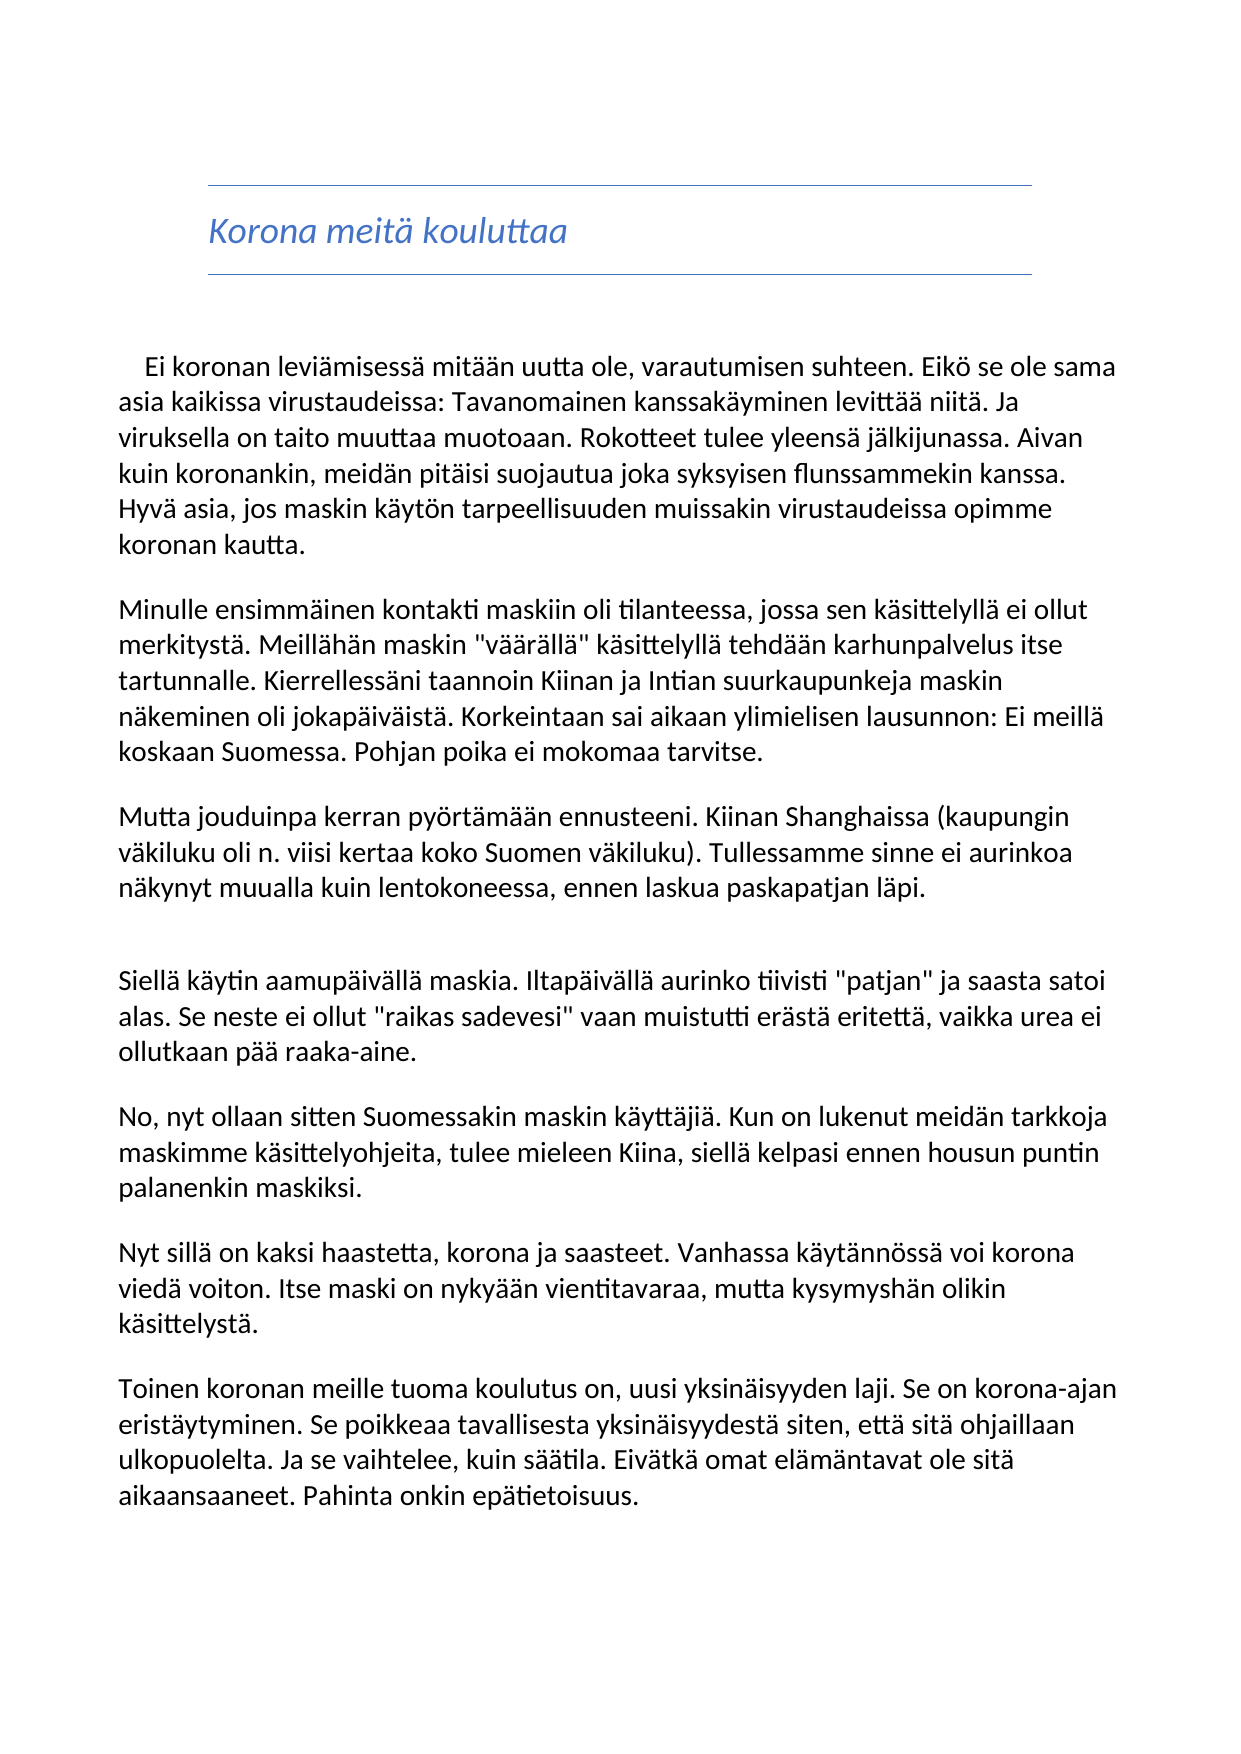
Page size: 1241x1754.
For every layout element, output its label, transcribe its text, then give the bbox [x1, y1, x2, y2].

text Siellä käytin aamupäivällä maskia. Iltapäivällä aurinko tiivisti "patjan" ja saasta satoi alas. Se neste ei ollut "raikas sadevesi" vaan muistutti erästä eritettä, vaikka urea ei ollutkaan pää raaka-aine. [118, 962, 1122, 1069]
text Korona meitä kouluttaa [208, 186, 1032, 274]
text Mutta jouduinpa kerran pyörtämään ennusteeni. Kiinan Shanghaissa (kaupungin väkiluku oli n. viisi kertaa koko Suomen väkiluku). Tullessamme sinne ei aurinkoa näkynyt muualla kuin lentokoneessa, ennen laskua paskapatjan läpi. [118, 798, 1122, 933]
text Ei koronan leviämisessä mitään uutta ole, varautumisen suhteen. Eikö se ole sama asia kaikissa virustaudeissa: Tavanomainen kanssakäyminen levittää niitä. Ja viruksella on taito muuttaa muotoaan. Rokotteet tulee yleensä jälkijunassa. Aivan kuin koronankin, meidän pitäisi suojautua joka syksyisen flunssammekin kanssa. Hyvä asia, jos maskin käytön tarpeellisuuden muissakin virustaudeissa opimme koronan kautta. [118, 312, 1122, 562]
text Toinen koronan meille tuoma koulutus on, uusi yksinäisyyden laji. Se on korona-ajan eristäytyminen. Se poikkeaa tavallisesta yksinäisyydestä siten, että sitä ohjaillaan ulkopuolelta. Ja se vaihtelee, kuin säätila. Eivätkä omat elämäntavat ole sitä aikaansaaneet. Pahinta onkin epätietoisuus. [118, 1370, 1122, 1513]
text Minulle ensimmäinen kontakti maskiin oli tilanteessa, jossa sen käsittelyllä ei ollut merkitystä. Meillähän maskin "väärällä" käsittelyllä tehdään karhunpalvelus itse tartunnalle. Kierrellessäni taannoin Kiinan ja Intian suurkaupunkeja maskin näkeminen oli jokapäiväistä. Korkeintaan sai aikaan ylimielisen lausunnon: Ei meillä koskaan Suomessa. Pohjan poika ei mokomaa tarvitse. [118, 591, 1122, 769]
text Nyt sillä on kaksi haastetta, korona ja saasteet. Vanhassa käytännössä voi korona viedä voiton. Itse maski on nykyään vientitavaraa, mutta kysymyshän olikin käsittelystä. [118, 1234, 1122, 1341]
text No, nyt ollaan sitten Suomessakin maskin käyttäjiä. Kun on lukenut meidän tarkkoja maskimme käsittelyohjeita, tulee mieleen Kiina, siellä kelpasi ennen housun puntin palanenkin maskiksi. [118, 1098, 1122, 1205]
